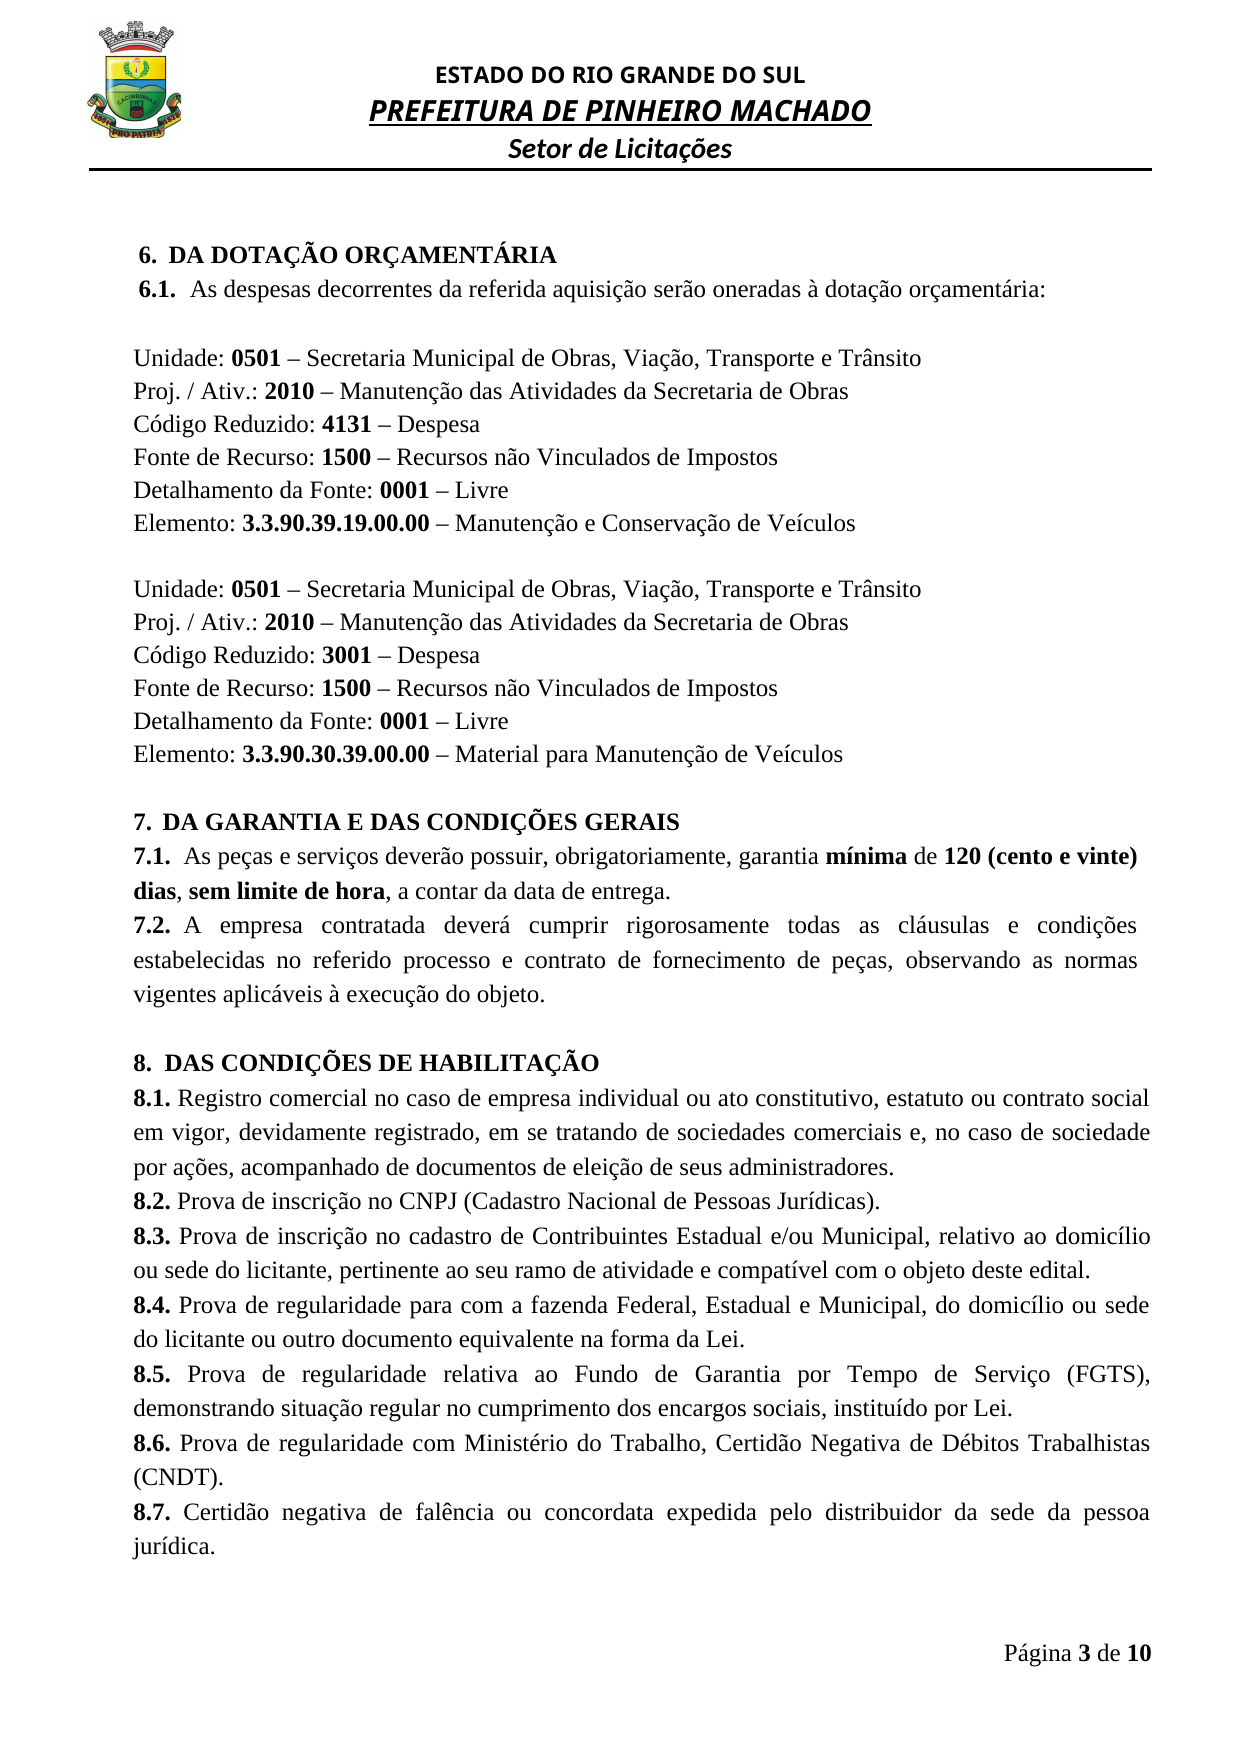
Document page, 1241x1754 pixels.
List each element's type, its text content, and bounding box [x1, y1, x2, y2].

text Fonte de Recurso: 1500 – Recursos não Vinculados de Impostos [109, 673, 1152, 702]
text Detalhamento da Fonte: 0001 – Livre [109, 706, 1152, 735]
text 8.7. Certidão negativa de falência ou concordata expedida pelo distribuidor da sede da pessoa jurídica. [133, 1497, 1152, 1560]
text 8.6. Prova de regularidade com Ministério do Trabalho, Certidão Negativa de Débitos Trabalhistas (CNDT). [133, 1428, 1152, 1491]
text Proj. / Ativ.: 2010 – Manutenção das Atividades da Secretaria de Obras [109, 607, 1152, 636]
list A empresa contratada deverá cumprir rigorosamente todas as cláusulas e condições estabelecidas no referido processo e contrato de fornecimento de peças, observando as normas vigentes aplicáveis à execução do objeto. [133, 910, 1138, 1008]
text 8.3. Prova de inscrição no cadastro de Contribuintes Estadual e/ou Municipal, relativo ao domicílio ou sede do licitante, pertinente ao seu ramo de atividade e compatível com o objeto deste edital. [133, 1221, 1152, 1284]
list DA DOTAÇÃO ORÇAMENTÁRIA [138, 240, 1138, 268]
list As despesas decorrentes da referida aquisição serão oneradas à dotação orçamentária: [133, 274, 1138, 303]
text 8.1. Registro comercial no caso de empresa individual ou ato constitutivo, estatuto ou contrato social em vigor, devidamente registrado, em se tratando de sociedades comerciais e, no caso de sociedade por ações, acompanhado de documentos de eleição de seus administradores. [133, 1083, 1152, 1181]
picture [87, 21, 182, 138]
list As peças e serviços deverão possuir, obrigatoriamente, garantia mínima de 120 (cento e vinte) dias, sem limite de hora, a contar da data de entrega. [133, 841, 1138, 905]
text Unidade: 0501 – Secretaria Municipal de Obras, Viação, Transporte e Trânsito [109, 574, 1152, 603]
list DA GARANTIA E DAS CONDIÇÕES GERAIS [133, 807, 1138, 836]
text Elemento: 3.3.90.39.19.00.00 – Manutenção e Conservação de Veículos [109, 508, 1152, 537]
text Proj. / Ativ.: 2010 – Manutenção das Atividades da Secretaria de Obras [109, 376, 1152, 405]
text 8.5. Prova de regularidade relativa ao Fundo de Garantia por Tempo de Serviço (FGTS), demonstrando situação regular no cumprimento dos encargos sociais, instituído por Lei. [133, 1359, 1152, 1422]
text 8.4. Prova de regularidade para com a fazenda Federal, Estadual e Municipal, do domicílio ou sede do licitante ou outro documento equivalente na forma da Lei. [133, 1290, 1152, 1353]
text Fonte de Recurso: 1500 – Recursos não Vinculados de Impostos [109, 442, 1152, 471]
text Unidade: 0501 – Secretaria Municipal de Obras, Viação, Transporte e Trânsito [109, 343, 1152, 372]
text 8.2. Prova de inscrição no CNPJ (Cadastro Nacional de Pessoas Jurídicas). [133, 1186, 1152, 1215]
text 8. DAS CONDIÇÕES DE HABILITAÇÃO [133, 1048, 1152, 1077]
text Código Reduzido: 3001 – Despesa [109, 640, 1152, 669]
text Detalhamento da Fonte: 0001 – Livre [109, 475, 1152, 504]
text Elemento: 3.3.90.30.39.00.00 – Material para Manutenção de Veículos [109, 739, 1152, 768]
text Código Reduzido: 4131 – Despesa [109, 409, 1152, 438]
